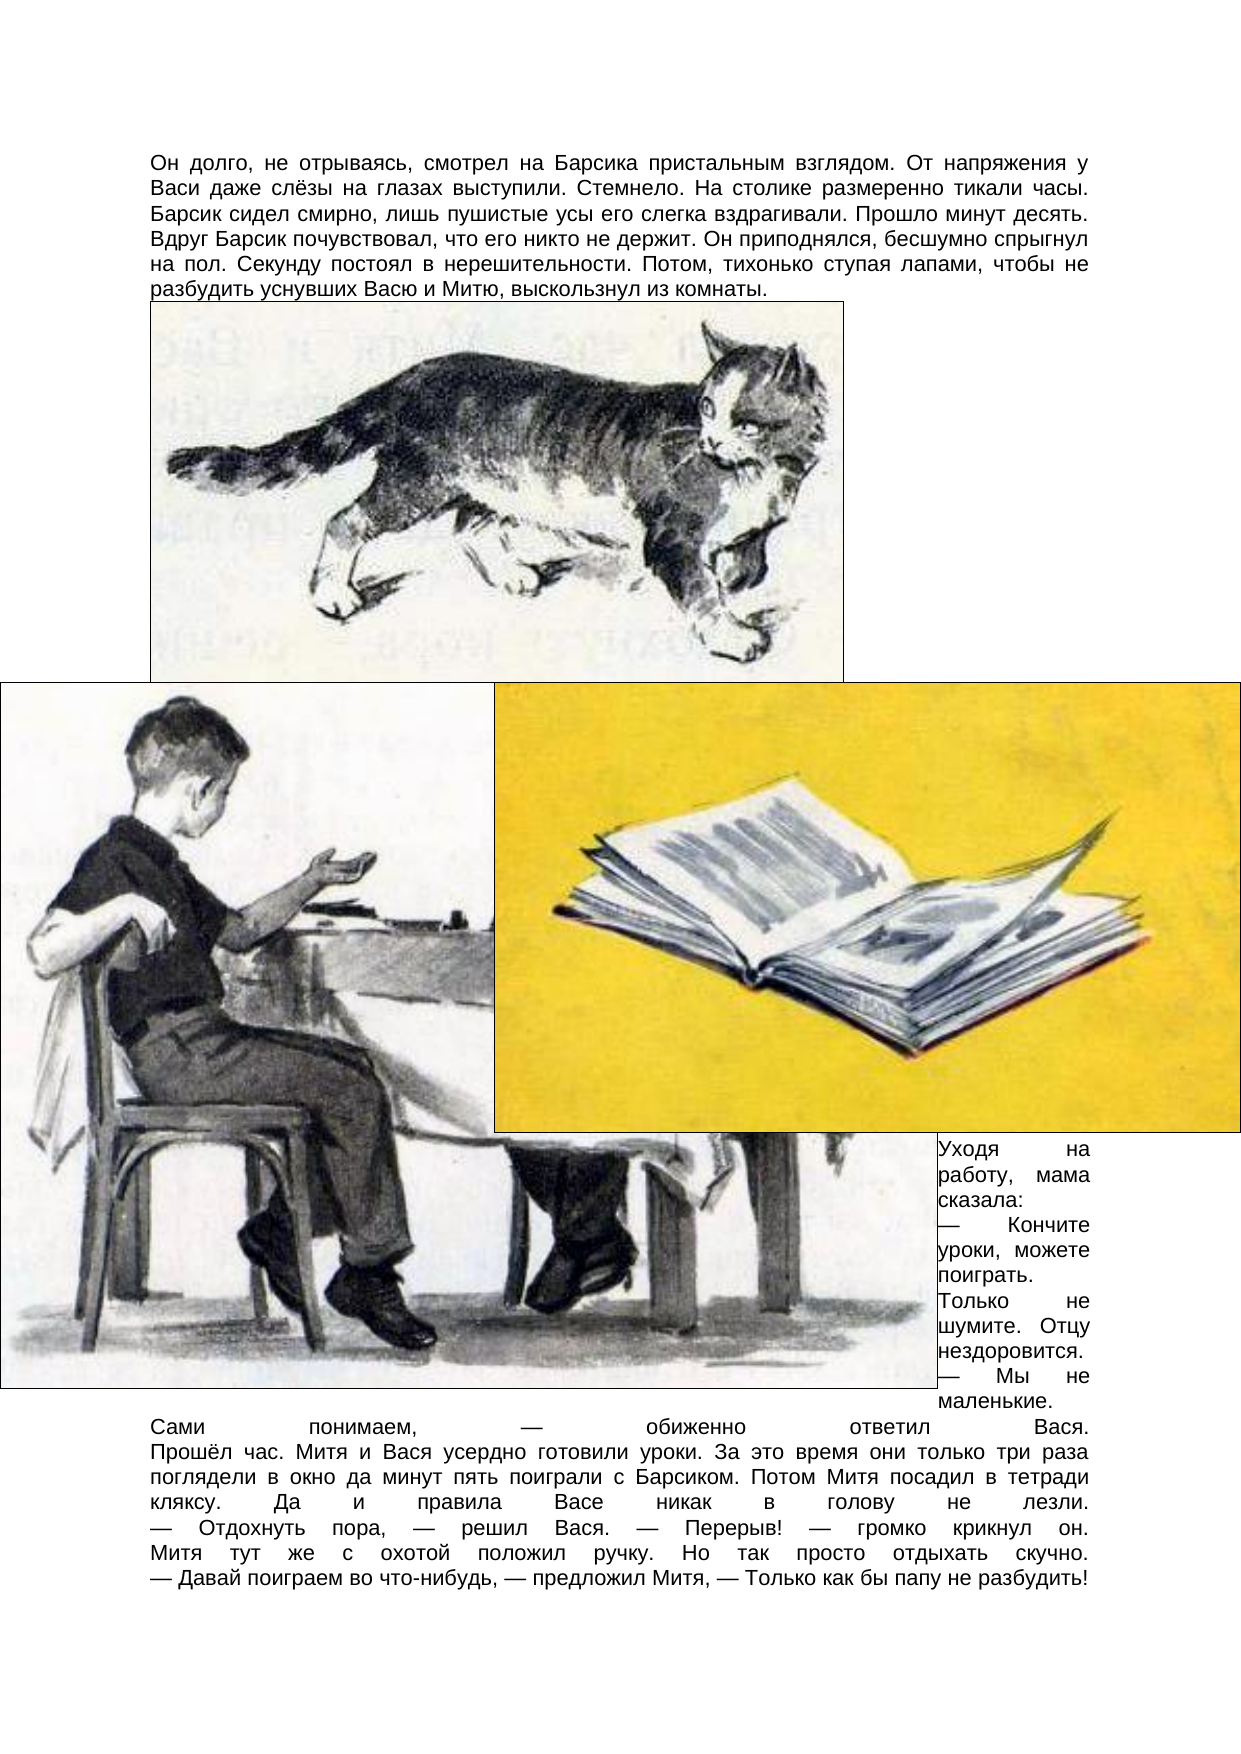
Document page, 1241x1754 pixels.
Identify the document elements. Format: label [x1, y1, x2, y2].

text [150, 150, 1090, 301]
text [150, 1133, 1090, 1590]
picture [1, 683, 937, 1388]
picture [151, 302, 843, 682]
picture [495, 683, 1240, 1132]
